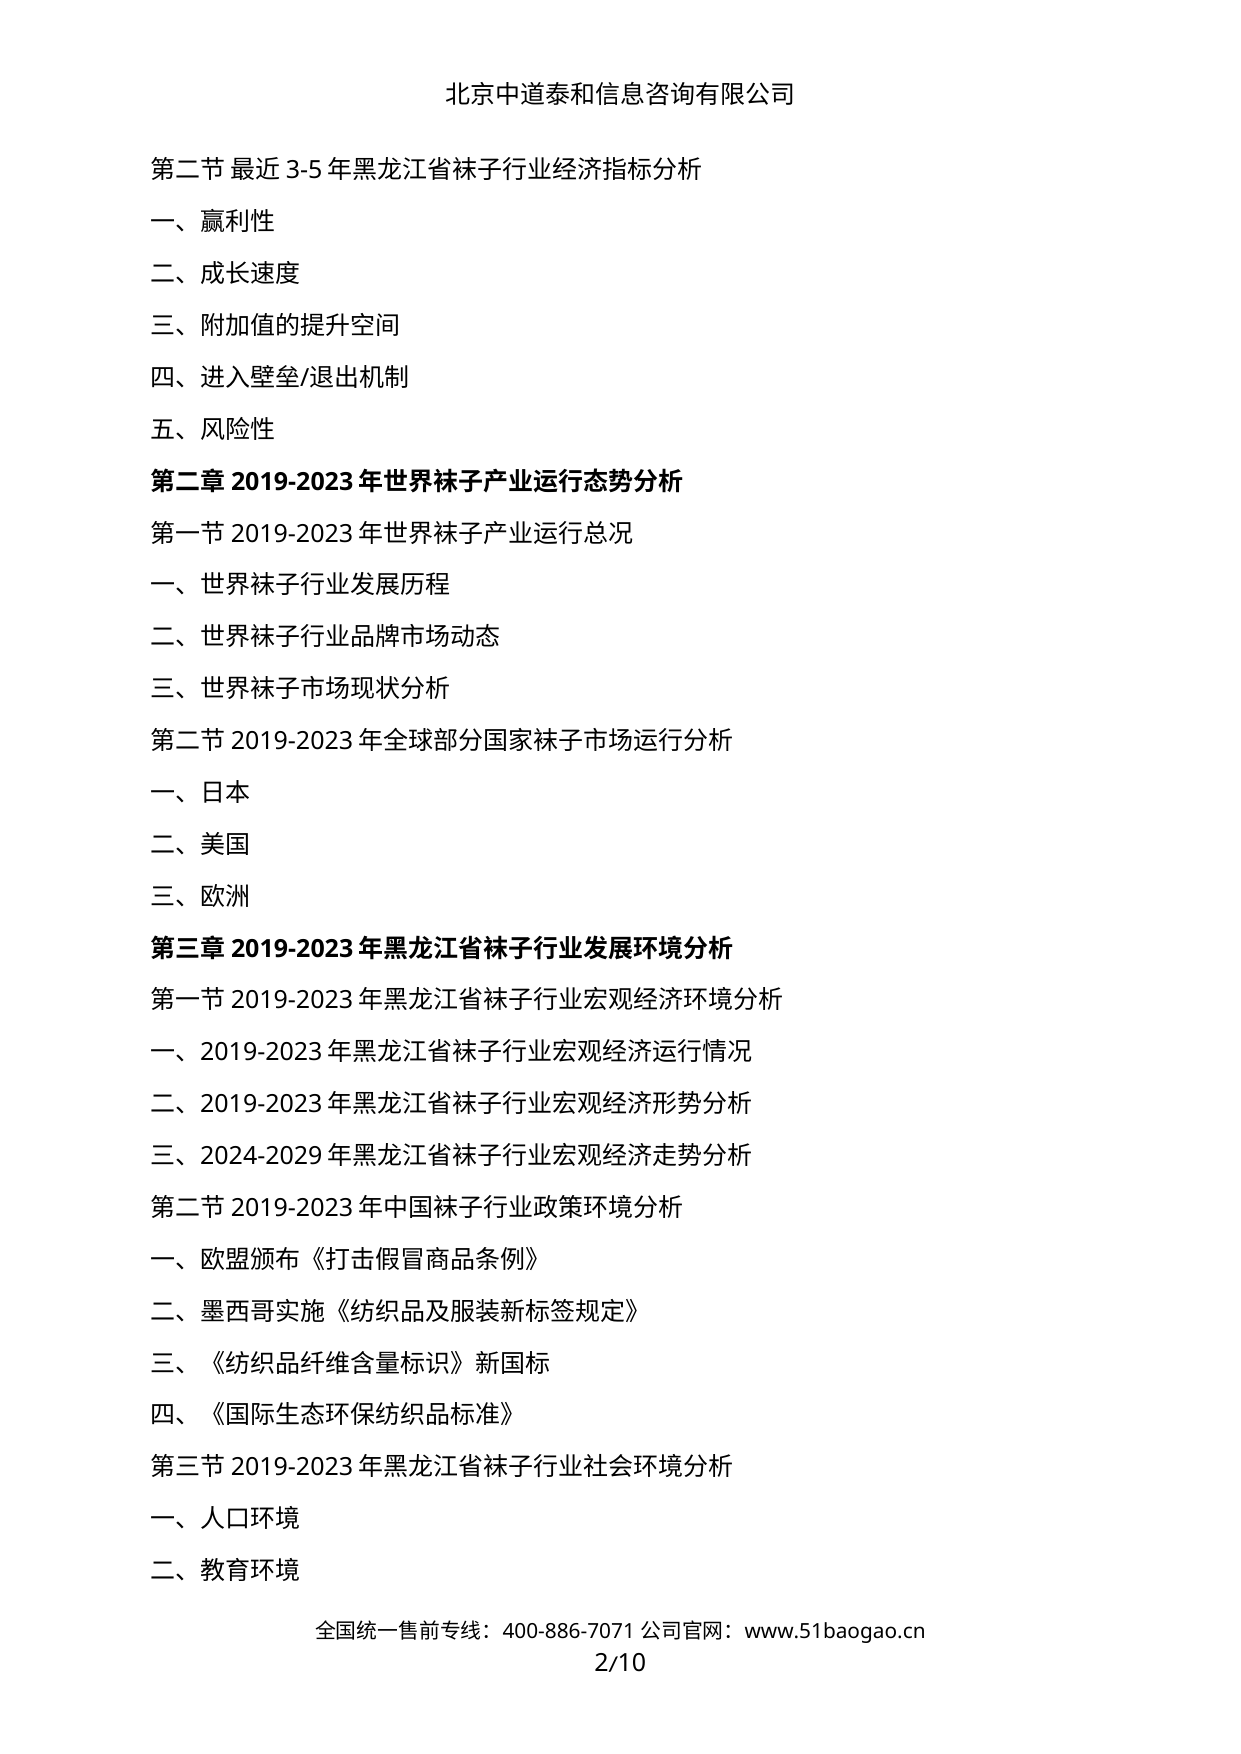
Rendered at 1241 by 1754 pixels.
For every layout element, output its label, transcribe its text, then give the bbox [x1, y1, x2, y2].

text 第二章 2019-2023年世界袜子产业运行态势分析 [150, 461, 1090, 497]
text 一、欧盟颁布《打击假冒商品条例》 [150, 1239, 1090, 1276]
text 第二节 最近3-5年黑龙江省袜子行业经济指标分析 [150, 150, 1090, 186]
text 三、2024-2029年黑龙江省袜子行业宏观经济走势分析 [150, 1136, 1090, 1172]
text 一、人口环境 [150, 1499, 1090, 1535]
text 二、美国 [150, 824, 1090, 861]
text 一、世界袜子行业发展历程 [150, 565, 1090, 601]
text 第三节 2019-2023年黑龙江省袜子行业社会环境分析 [150, 1447, 1090, 1483]
text 二、2019-2023年黑龙江省袜子行业宏观经济形势分析 [150, 1084, 1090, 1120]
text 第二节 2019-2023年全球部分国家袜子市场运行分析 [150, 721, 1090, 757]
text 三、欧洲 [150, 876, 1090, 912]
text 二、教育环境 [150, 1551, 1090, 1587]
text 四、进入壁垒/退出机制 [150, 357, 1090, 394]
text 二、成长速度 [150, 254, 1090, 290]
text 一、2019-2023年黑龙江省袜子行业宏观经济运行情况 [150, 1032, 1090, 1068]
text 第二节 2019-2023年中国袜子行业政策环境分析 [150, 1187, 1090, 1224]
text 二、世界袜子行业品牌市场动态 [150, 617, 1090, 653]
text 三、附加值的提升空间 [150, 306, 1090, 342]
text 三、世界袜子市场现状分析 [150, 669, 1090, 705]
text 第一节 2019-2023年世界袜子产业运行总况 [150, 513, 1090, 549]
text 一、日本 [150, 772, 1090, 809]
text 四、《国际生态环保纺织品标准》 [150, 1395, 1090, 1431]
text 五、风险性 [150, 409, 1090, 446]
text 一、赢利性 [150, 202, 1090, 238]
text 第一节 2019-2023年黑龙江省袜子行业宏观经济环境分析 [150, 980, 1090, 1016]
text 第三章 2019-2023年黑龙江省袜子行业发展环境分析 [150, 928, 1090, 964]
text 二、墨西哥实施《纺织品及服装新标签规定》 [150, 1291, 1090, 1327]
text 三、《纺织品纤维含量标识》新国标 [150, 1343, 1090, 1379]
